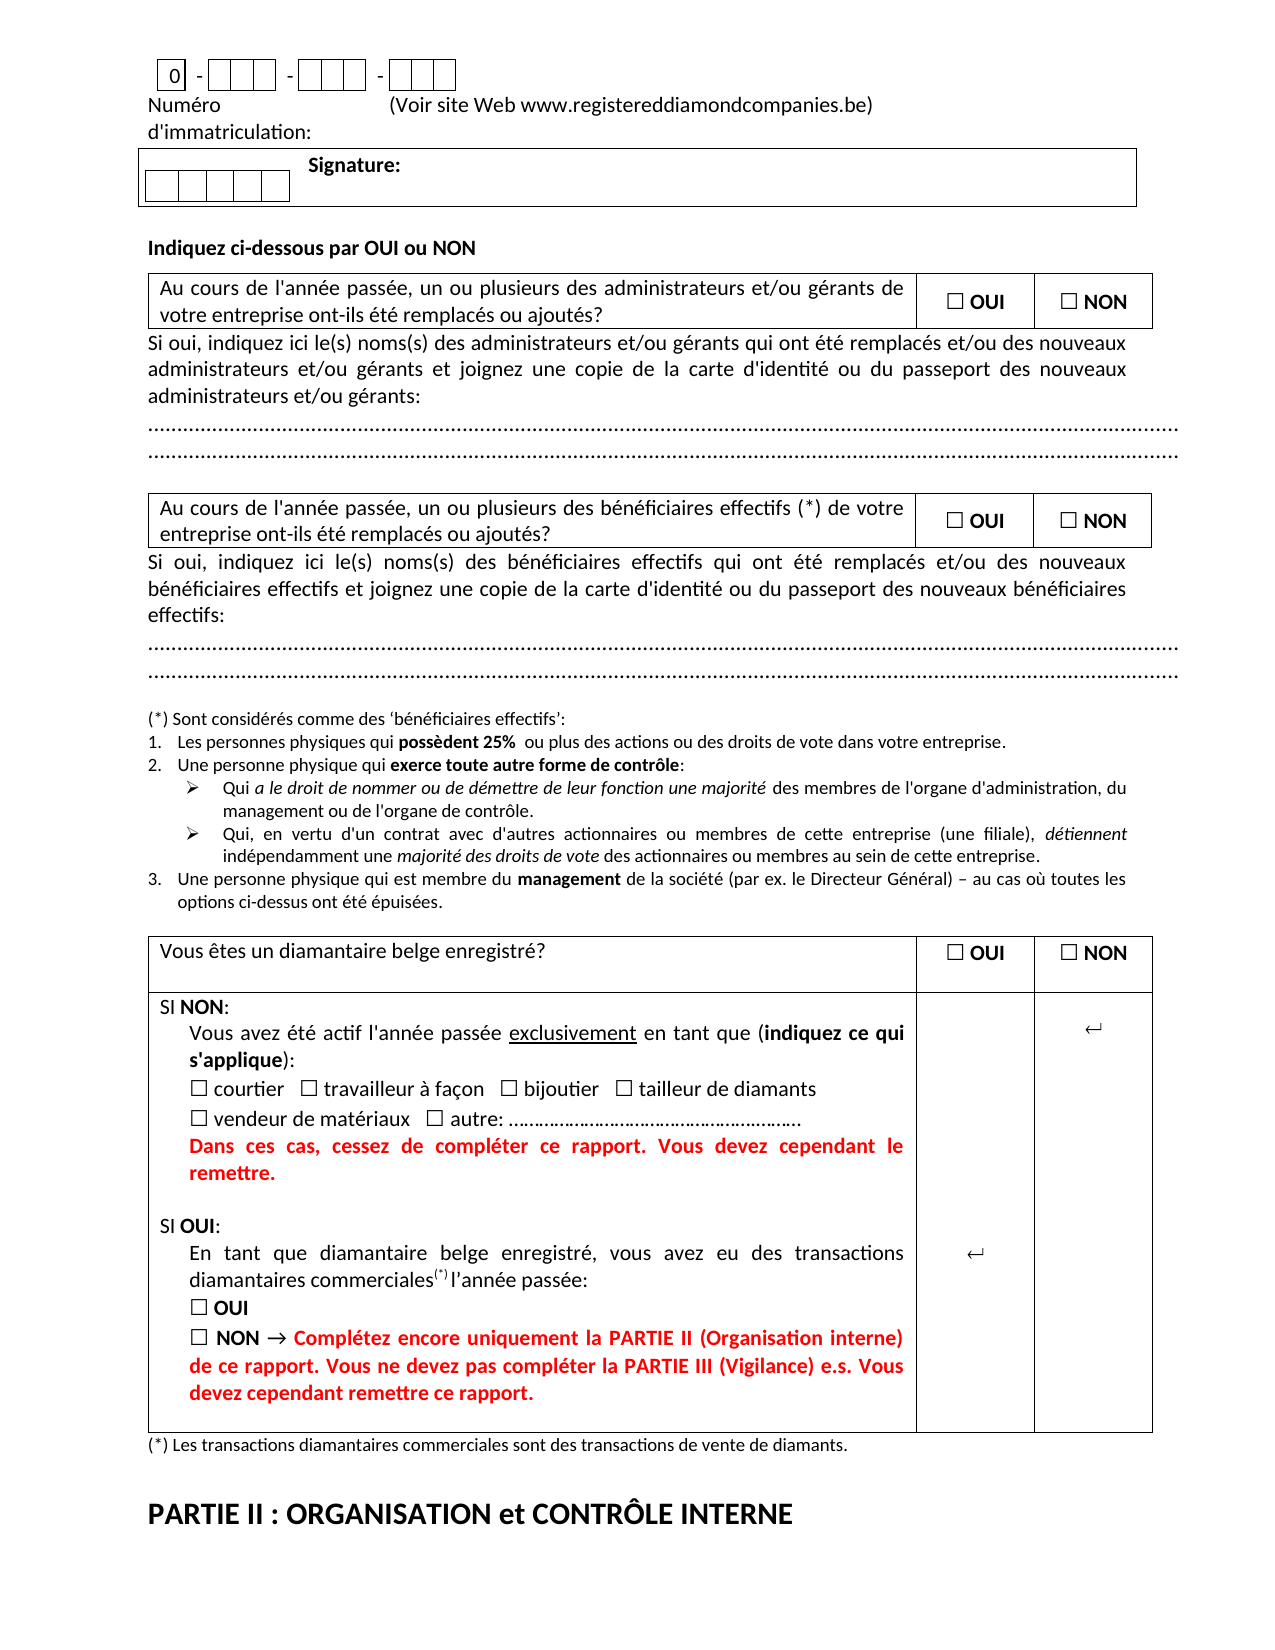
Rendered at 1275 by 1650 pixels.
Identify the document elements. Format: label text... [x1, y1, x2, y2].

text Si oui, indiquez ici le(s) noms(s) des bénéficiaires effectifs qui ont été remplacés et/ou des nouveaux bénéficiaires effectifs et joignez une copie de la carte d'identité ou du passeport des nouveaux bénéficiaires effectifs: [148, 548, 1127, 628]
table_header [434, 60, 455, 90]
table_header [234, 171, 261, 201]
table_header 0 [158, 60, 184, 90]
text Si oui, indiquez ici le(s) noms(s) des administrateurs et/ou gérants qui ont été remplacés et/ou des nouveaux administrateurs et/ou gérants et joignez une copie de la carte d'identité ou du passeport des nouveaux administrateurs et/ou gérants: [148, 329, 1127, 409]
table_header [207, 171, 233, 201]
table_header - [186, 59, 208, 90]
text PARTIE II : ORGANISATION et CONTRÔLE INTERNE [148, 1494, 1127, 1532]
table_header - [276, 59, 298, 90]
text (*) Les transactions diamantaires commerciales sont des transactions de vente de diamants. [148, 1433, 1127, 1456]
table_header NON [1034, 494, 1151, 547]
table_header [146, 171, 178, 201]
table_header Au cours de l'année passée, un ou plusieurs des bénéficiaires effectifs (*) de votre entreprise ont-ils été remplacés ou ajoutés? [149, 494, 915, 547]
table_header [390, 60, 411, 90]
table_header OUI [917, 274, 1034, 328]
text 1. Les personnes physiques qui possèdent 25% ou plus des actions ou des droits de vote dans votre entreprise. [148, 730, 1127, 753]
table_header [254, 60, 275, 90]
table_cell [917, 993, 1034, 1432]
text 2. Une personne physique qui exerce toute autre forme de contrôle: [148, 753, 1127, 776]
table_header Vous êtes un diamantaire belge enregistré? [149, 937, 916, 992]
table_header NON [1035, 937, 1152, 992]
table_header [209, 60, 230, 90]
table_header [179, 171, 206, 201]
text (Voir site Web www.registereddiamondcompanies.be) [384, 91, 1127, 118]
table_header [231, 60, 253, 90]
text 3. Une personne physique qui est membre du management de la société (par ex. le Directeur Général) – au cas où toutes les options ci-dessus ont été épuisées. [148, 867, 1127, 913]
text Indiquez ci-dessous par OUI ou NON [148, 234, 1127, 261]
table_header Au cours de l'année passée, un ou plusieurs des administrateurs et/ou gérants de votre entreprise ont-ils été remplacés ou ajoutés? [149, 274, 916, 328]
table_cell [1035, 993, 1152, 1432]
table_header NON [1035, 274, 1152, 328]
text (*) Sont considérés comme des ‘bénéficiaires effectifs’: [148, 707, 1127, 730]
table_header [412, 60, 433, 90]
table_cell SI NON: Vous avez été actif l'année passée exclusivement en tant que (indiquez ce qui s'applique): courtier travailleur à façon bijoutier tailleur de diamants vendeur de matériaux autre: ………………………………………….……… Dans ces cas, cessez de compléter ce rapport. Vous devez cependant le remettre. SI OUI: En tant que diamantaire belge enregistré, vous avez eu des transactions diamantaires commerciales(*) l’année passée: OUI NON → Complétez encore uniquement la PARTIE II (Organisation interne) de ce rapport. Vous ne devez pas compléter la PARTIE III (Vigilance) e.s. Vous devez cependant remettre ce rapport. [149, 993, 916, 1432]
list Qui, en vertu d'un contrat avec d'autres actionnaires ou membres de cette entreprise (une filiale), détiennent indépendamment une majorité des droits de vote des actionnaires ou membres au sein de cette entreprise. [185, 822, 1127, 867]
table_header - [366, 59, 389, 90]
table_header [299, 60, 321, 90]
table_header OUI [916, 494, 1033, 547]
table_header [262, 171, 289, 201]
text Signature: [139, 149, 1136, 178]
table_header OUI [917, 937, 1034, 992]
text Numéro d'immatriculation: [148, 91, 354, 145]
list Qui a le droit de nommer ou de démettre de leur fonction une majorité des membres de l'organe d'administration, du management ou de l'organe de contrôle. [185, 776, 1127, 822]
table_header [322, 60, 343, 90]
table_header [344, 60, 365, 90]
